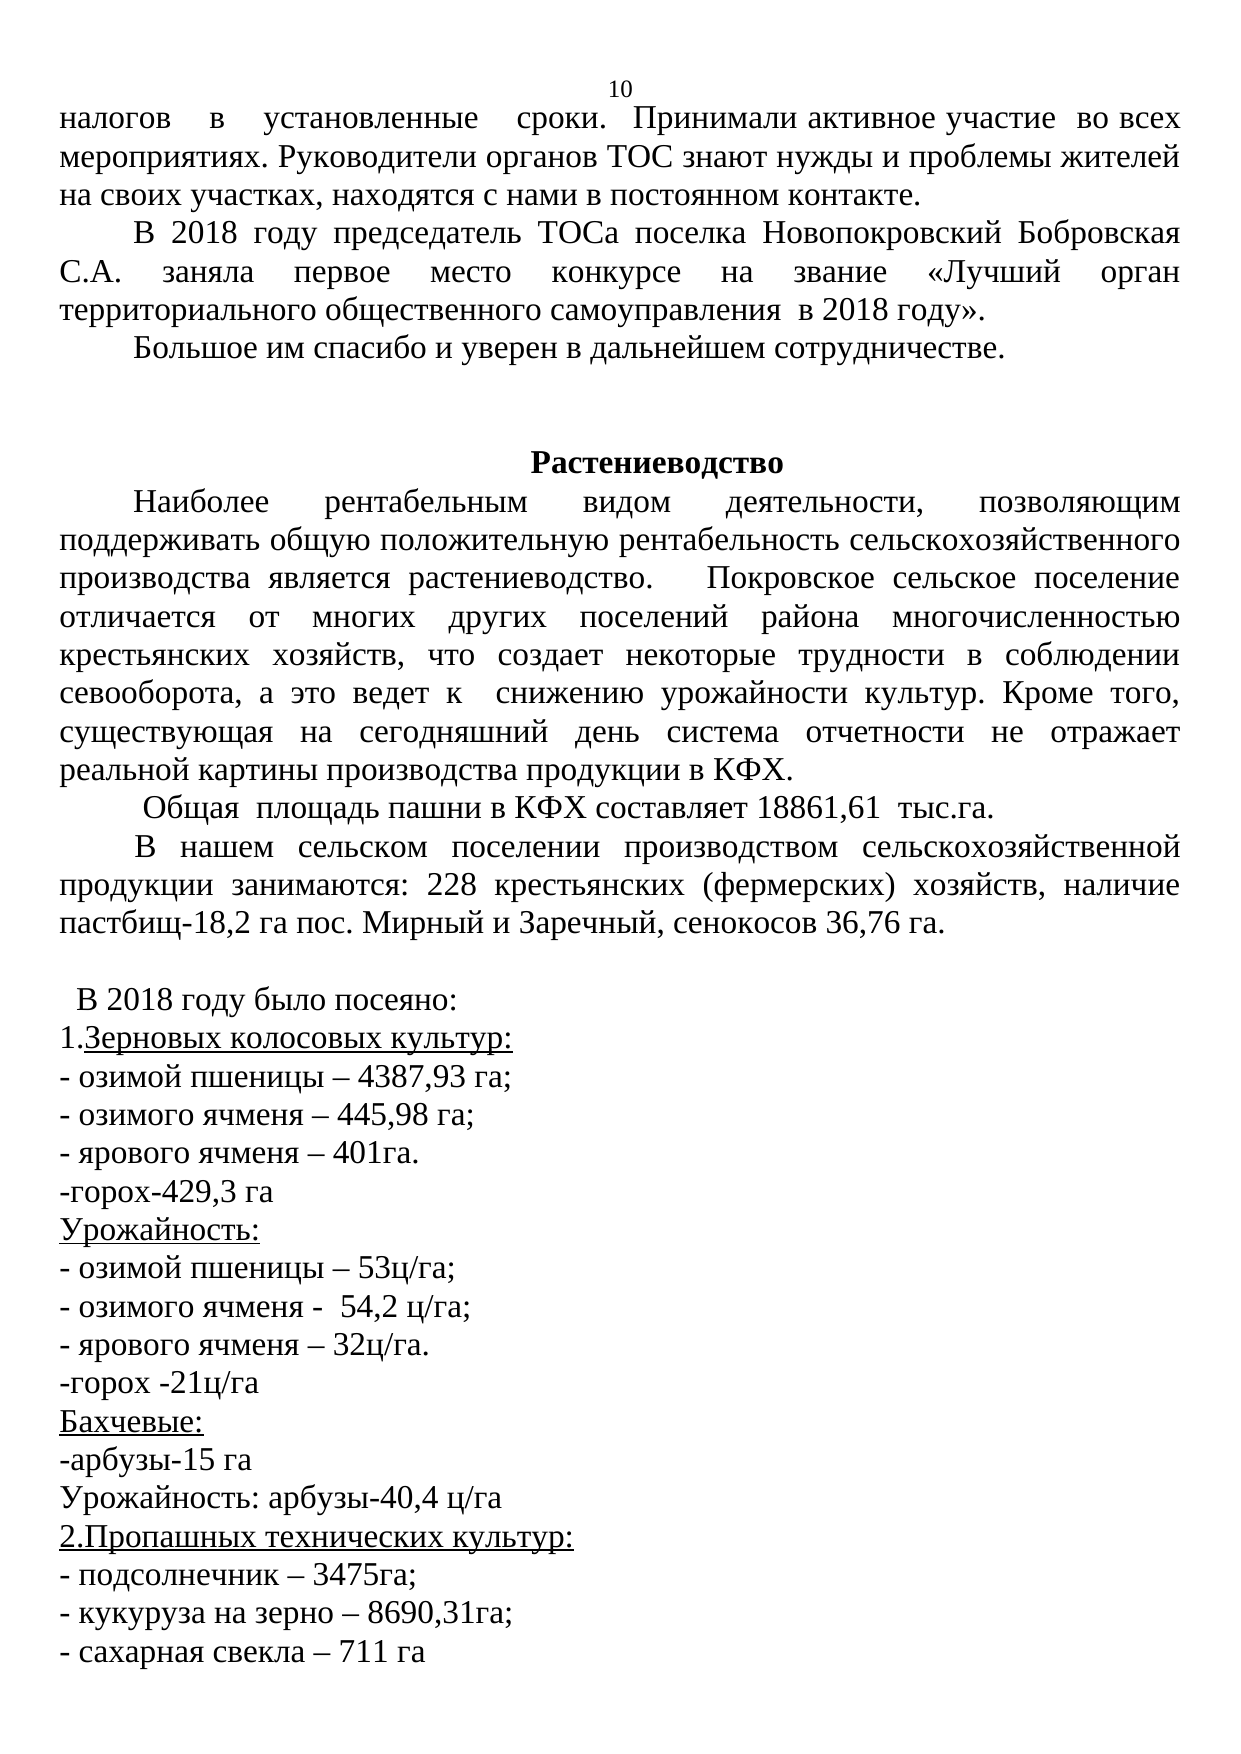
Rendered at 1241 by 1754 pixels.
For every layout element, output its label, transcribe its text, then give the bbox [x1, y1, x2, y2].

text 2.Пропашных технических культур: [59, 1516, 1181, 1554]
text Общая площадь пашни в КФХ составляет 18861,61 тыс.га. [59, 788, 1181, 826]
text Урожайность: арбузы-40,4 ц/га [59, 1478, 1181, 1516]
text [59, 98, 1181, 213]
text -горох-429,3 га [59, 1171, 1181, 1209]
text - кукуруза на зерно – 8690,31га; [59, 1593, 1181, 1631]
text Растениеводство [59, 443, 1181, 481]
text - ярового ячменя – 32ц/га. [59, 1324, 1181, 1363]
text -горох -21ц/га [59, 1363, 1181, 1401]
text - озимой пшеницы – 53ц/га; [59, 1248, 1181, 1286]
text - озимого ячменя – 445,98 га; [59, 1094, 1181, 1133]
text - озимой пшеницы – 4387,93 га; [59, 1056, 1181, 1094]
text В 2018 году было посеяно: [59, 979, 1181, 1018]
text Бахчевые: [59, 1401, 1181, 1439]
text В нашем сельском поселении производством сельскохозяйственной продукции занимаются: 228 крестьянских (фермерских) хозяйств, наличие пастбищ-18,2 га пос. Мирный и Заречный, сенокосов 36,76 га. [59, 826, 1181, 941]
text Наиболее рентабельным видом деятельности, позволяющим поддерживать общую положительную рентабельность сельскохозяйственного производства является растениеводство. Покровское сельское поселение отличается от многих других поселений района многочисленностью крестьянских хозяйств, что создает некоторые трудности в соблюдении севооборота, а это ведет к снижению урожайности культур. Кроме того, существующая на сегодняшний день система отчетности не отражает реальной картины производства продукции в КФХ. [59, 481, 1181, 788]
text -арбузы-15 га [59, 1439, 1181, 1478]
text В 2018 году председатель ТОСа поселка Новопокровский Бобровская С.А. заняла первое место конкурсе на звание «Лучший орган территориального общественного самоуправления в 2018 году». [59, 213, 1181, 328]
text Большое им спасибо и уверен в дальнейшем сотрудничестве. [59, 328, 1181, 366]
text - озимого ячменя - 54,2 ц/га; [59, 1286, 1181, 1324]
text - подсолнечник – 3475га; [59, 1554, 1181, 1593]
text 1.Зерновых колосовых культур: [59, 1018, 1181, 1056]
text Урожайность: [59, 1209, 1181, 1248]
text - ярового ячменя – 401га. [59, 1133, 1181, 1171]
text - сахарная свекла – 711 га [59, 1631, 1181, 1669]
